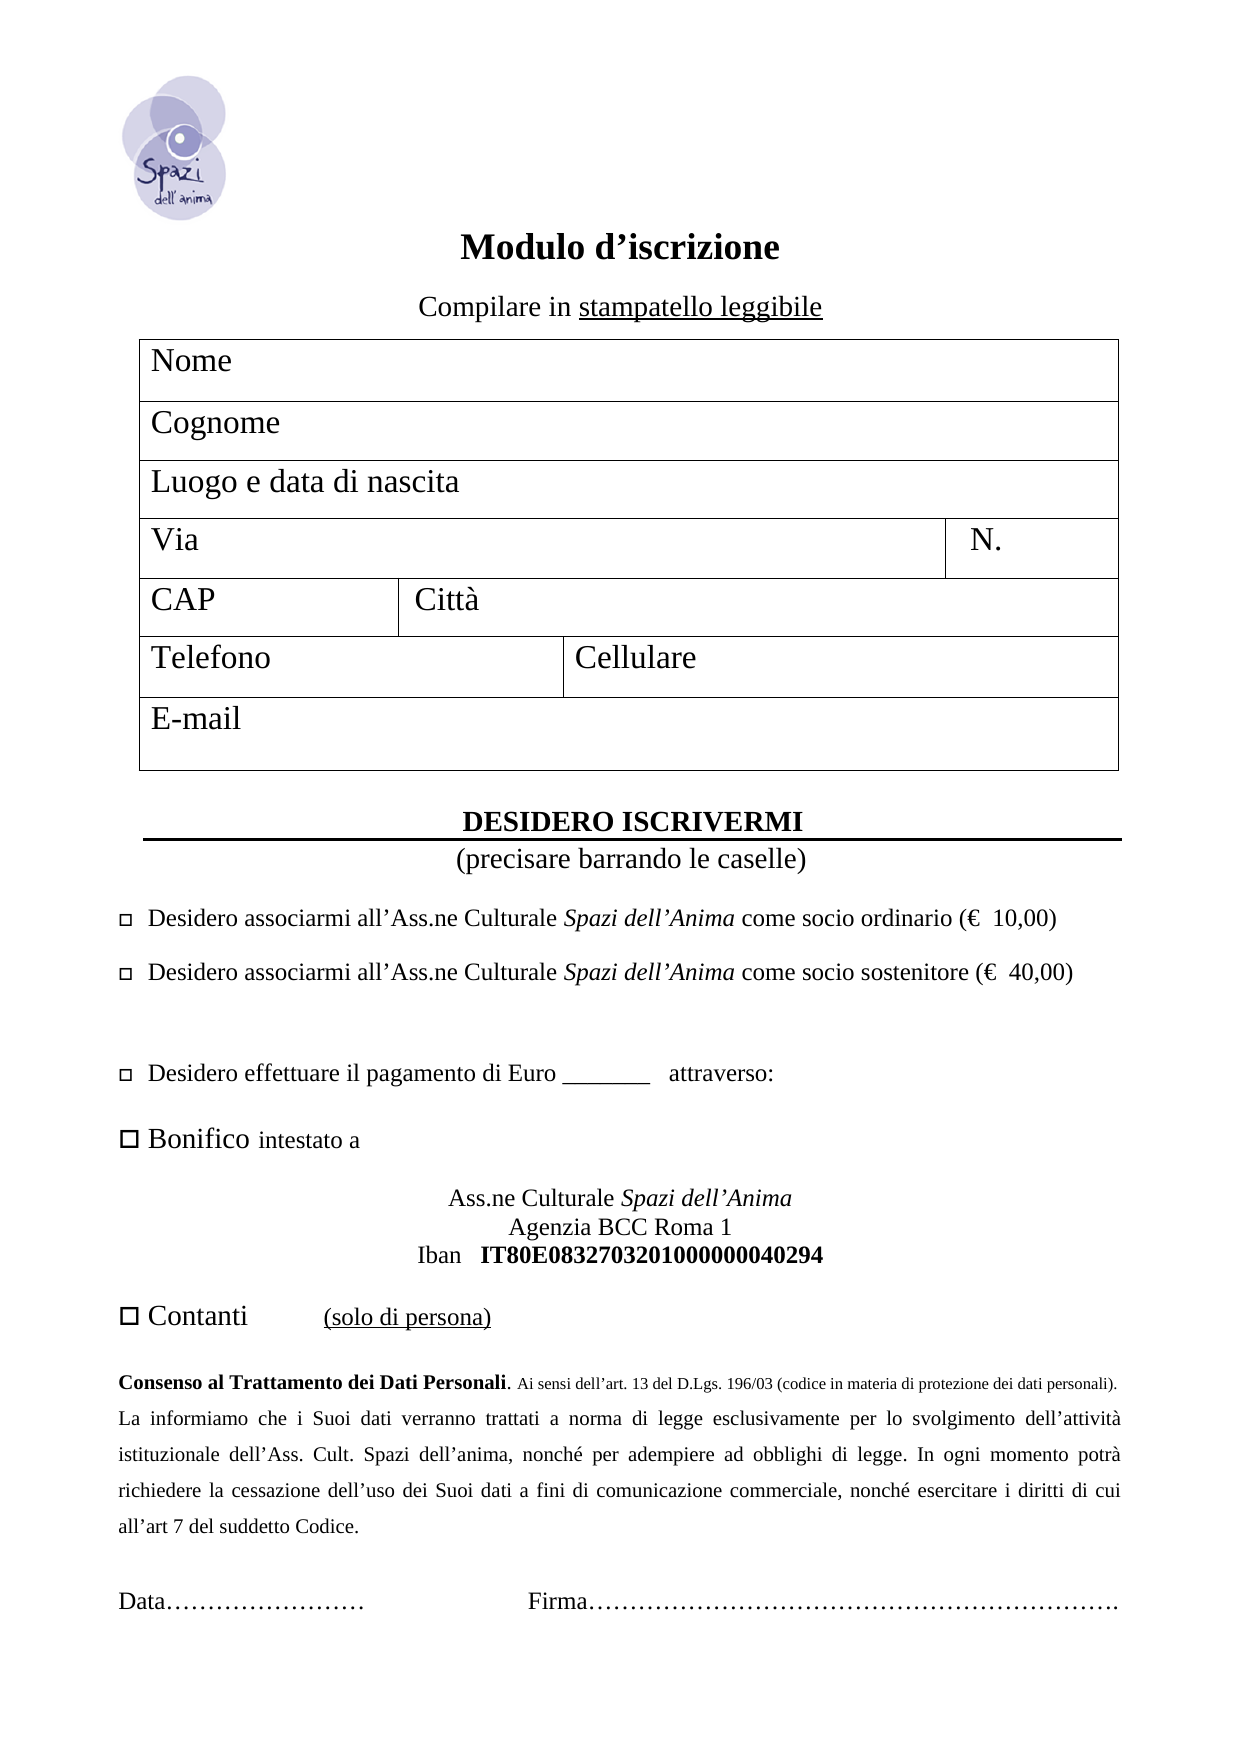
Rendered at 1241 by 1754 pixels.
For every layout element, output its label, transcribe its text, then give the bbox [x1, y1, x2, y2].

table_cell Via [140, 519, 945, 578]
table_cell Cellulare [564, 637, 1118, 697]
text Compilare in stampatello leggibile [118, 289, 1122, 323]
text Ass.ne Culturale Spazi dell’Anima [118, 1183, 1122, 1212]
text Iban IT80E0832703201000000040294 [118, 1241, 1122, 1269]
text Data…………………… Firma………………………………………………………. [118, 1586, 1122, 1615]
table_cell Telefono [140, 637, 563, 697]
table_cell E-mail [140, 698, 1118, 769]
table_cell N. [946, 519, 1118, 578]
list Desidero associarmi all’Ass.ne Culturale Spazi dell’Anima come socio ordinario (€ 10,00) [118, 903, 1122, 932]
text Consenso al Trattamento dei Dati Personali. Ai sensi dell’art. 13 del D.Lgs. 196/03 (codice in materia di protezione dei dati personali). [118, 1370, 1122, 1394]
text (precisare barrando le caselle) [118, 841, 1122, 874]
text Modulo d’iscrizione [118, 224, 1122, 267]
list Contanti (solo di persona) [118, 1298, 1122, 1332]
picture [118, 73, 229, 225]
list Bonifico intestato a [118, 1121, 1122, 1154]
table_header Nome [140, 340, 1118, 401]
text Agenzia BCC Roma 1 [118, 1212, 1122, 1241]
subtitle DESIDERO ISCRIVERMI [143, 804, 1122, 838]
table_cell Cognome [140, 402, 1118, 460]
list Desidero associarmi all’Ass.ne Culturale Spazi dell’Anima come socio sostenitore (€ 40,00) [118, 957, 1122, 986]
table_cell CAP [140, 579, 398, 636]
table_cell Luogo e data di nascita [140, 461, 1118, 518]
text La informiamo che i Suoi dati verranno trattati a norma di legge esclusivamente per lo svolgimento dell’attività istituzionale dell’Ass. Cult. Spazi dell’anima, nonché per adempiere ad obblighi di legge. In ogni momento potrà richiedere la cessazione dell’uso dei Suoi dati a fini di comunicazione commerciale, nonché esercitare i diritti di cui all’art 7 del suddetto Codice. [118, 1406, 1122, 1538]
list Desidero effettuare il pagamento di Euro _______ attraverso: [118, 1058, 1122, 1087]
table_cell Città [399, 579, 1118, 636]
